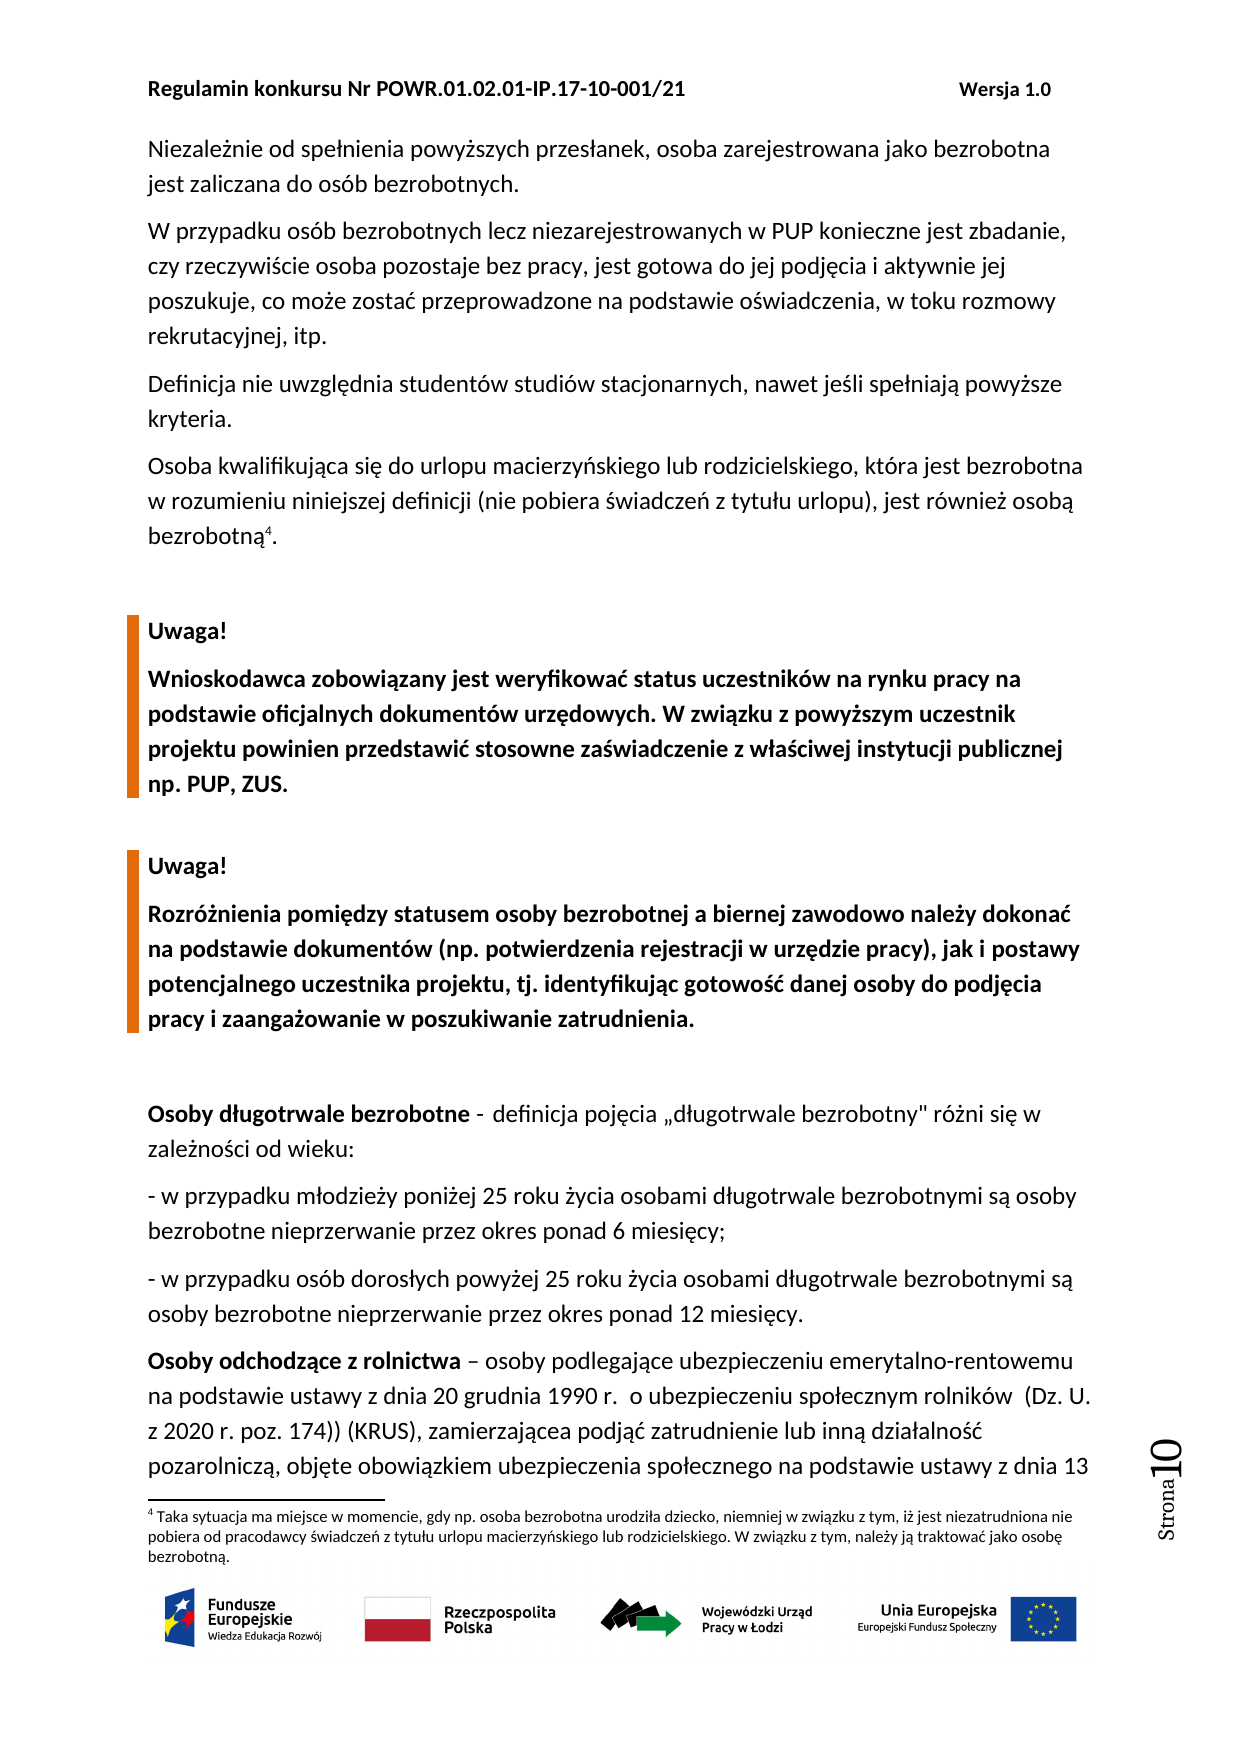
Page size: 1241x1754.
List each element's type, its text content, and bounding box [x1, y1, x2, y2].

text Uwaga! [139, 850, 1093, 881]
text Definicja nie uwzględnia studentów studiów stacjonarnych, nawet jeśli spełniają powyższe kryteria. [148, 368, 1093, 433]
picture [147, 1567, 1093, 1664]
text Uwaga! [139, 615, 1093, 646]
text Osoby długotrwale bezrobotne - definicja pojęcia „długotrwale bezrobotny" różni się w zależności od wieku: [148, 1098, 1093, 1163]
text Niezależnie od spełnienia powyższych przesłanek, osoba zarejestrowana jako bezrobotna jest zaliczana do osób bezrobotnych. [148, 133, 1093, 198]
text Rozróżnienia pomiędzy statusem osoby bezrobotnej a biernej zawodowo należy dokonać na podstawie dokumentów (np. potwierdzenia rejestracji w urzędzie pracy), jak i postawy potencjalnego uczestnika projektu, tj. identyfikując gotowość danej osoby do podjęcia pracy i zaangażowanie w poszukiwanie zatrudnienia. [139, 898, 1093, 1033]
text - w przypadku osób dorosłych powyżej 25 roku życia osobami długotrwale bezrobotnymi są osoby bezrobotne nieprzerwanie przez okres ponad 12 miesięcy. [148, 1263, 1093, 1328]
text Wnioskodawca zobowiązany jest weryfikować status uczestników na rynku pracy na podstawie oficjalnych dokumentów urzędowych. W związku z powyższym uczestnik projektu powinien przedstawić stosowne zaświadczenie z właściwej instytucji publicznej np. PUP, ZUS. [139, 663, 1093, 798]
text - w przypadku młodzieży poniżej 25 roku życia osobami długotrwale bezrobotnymi są osoby bezrobotne nieprzerwanie przez okres ponad 6 miesięcy; [148, 1180, 1093, 1246]
text W przypadku osób bezrobotnych lecz niezarejestrowanych w PUP konieczne jest zbadanie, czy rzeczywiście osoba pozostaje bez pracy, jest gotowa do jej podjęcia i aktywnie jej poszukuje, co może zostać przeprowadzone na podstawie oświadczenia, w toku rozmowy rekrutacyjnej, itp. [148, 215, 1093, 351]
text Osoba kwalifikująca się do urlopu macierzyńskiego lub rodzicielskiego, która jest bezrobotna w rozumieniu niniejszej definicji (nie pobiera świadczeń z tytułu urlopu), jest również osobą bezrobotną. [148, 450, 1093, 551]
